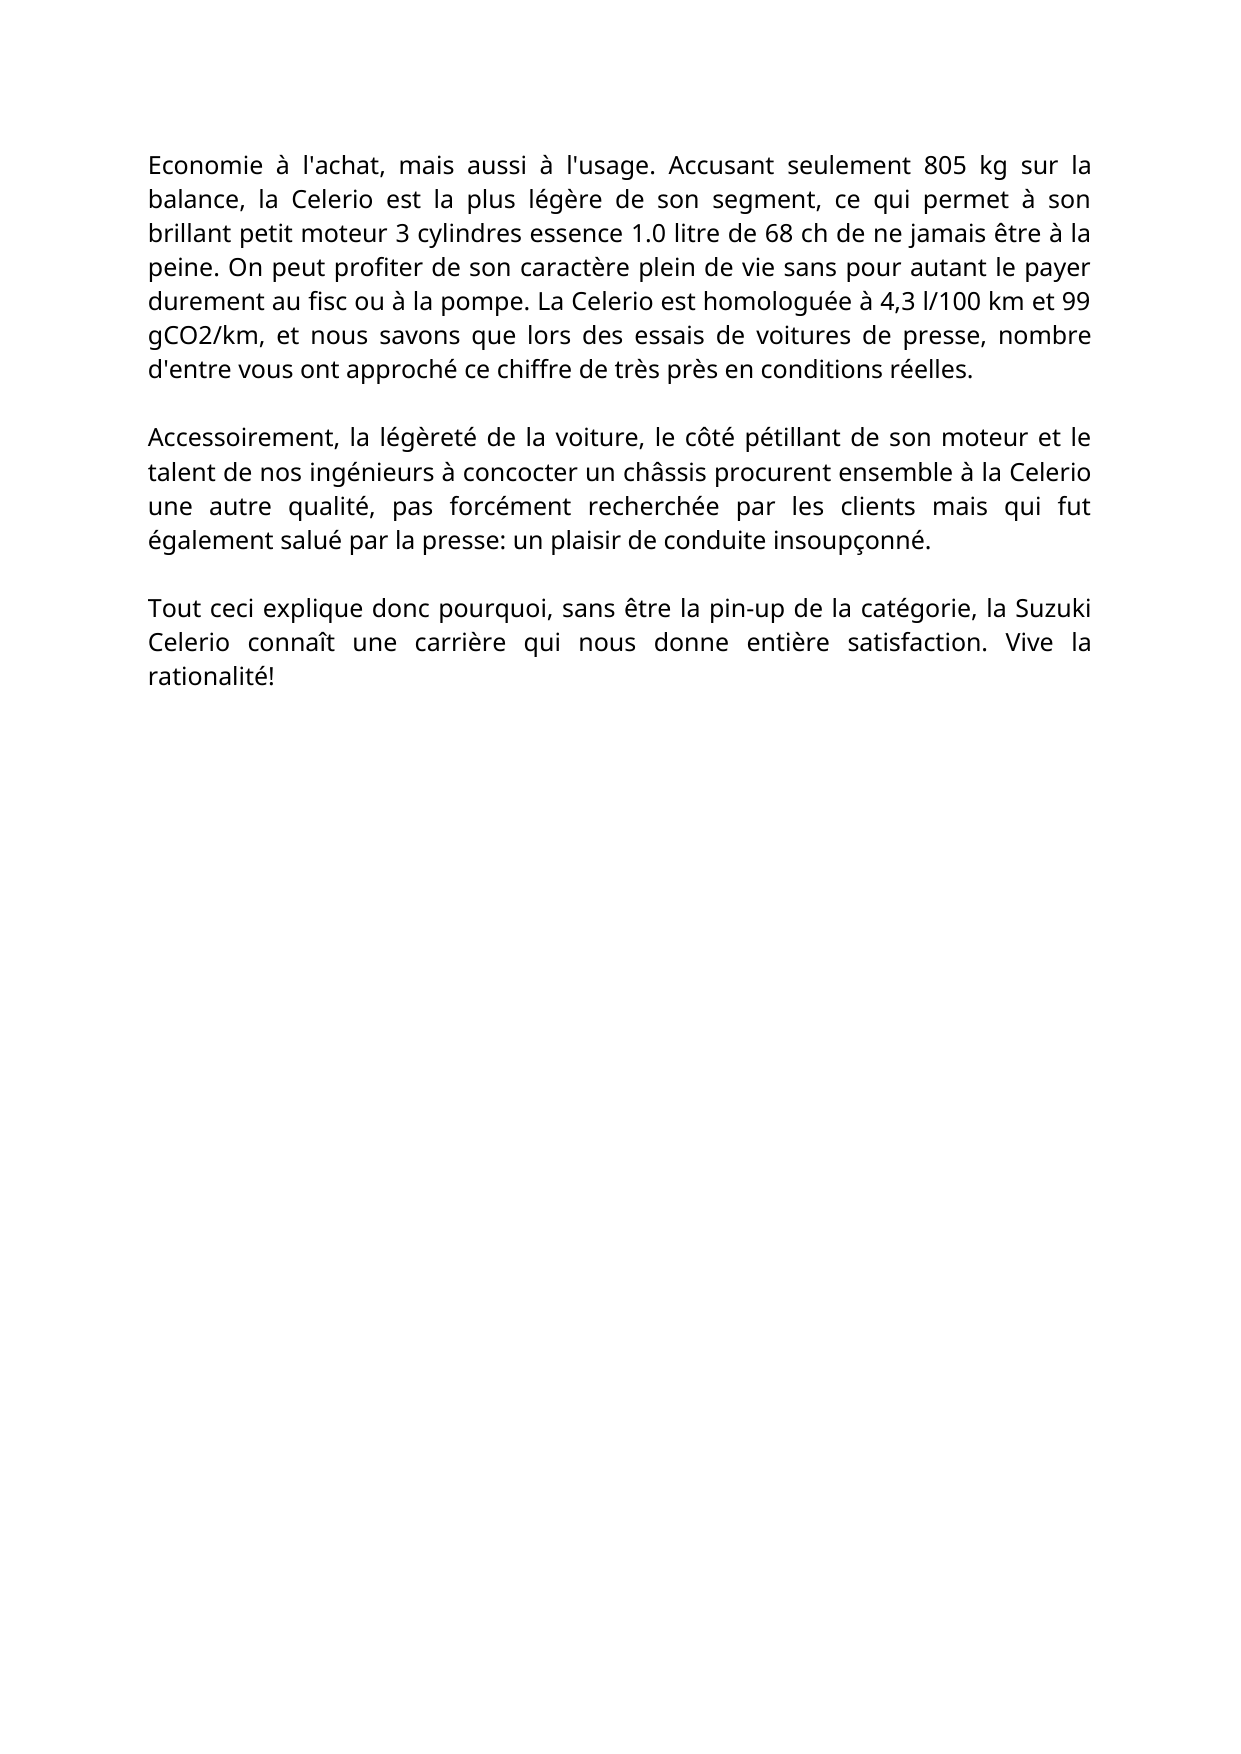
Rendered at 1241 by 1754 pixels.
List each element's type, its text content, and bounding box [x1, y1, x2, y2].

text Economie à l'achat, mais aussi à l'usage. Accusant seulement 805 kg sur la balance, la Celerio est la plus légère de son segment, ce qui permet à son brillant petit moteur 3 cylindres essence 1.0 litre de 68 ch de ne jamais être à la peine. On peut profiter de son caractère plein de vie sans pour autant le payer durement au fisc ou à la pompe. La Celerio est homologuée à 4,3 l/100 km et 99 gCO2/km, et nous savons que lors des essais de voitures de presse, nombre d'entre vous ont approché ce chiffre de très près en conditions réelles. [148, 148, 1093, 386]
text Tout ceci explique donc pourquoi, sans être la pin-up de la catégorie, la Suzuki Celerio connaît une carrière qui nous donne entière satisfaction. Vive la rationalité! [148, 590, 1093, 693]
text Accessoirement, la légèreté de la voiture, le côté pétillant de son moteur et le talent de nos ingénieurs à concocter un châssis procurent ensemble à la Celerio une autre qualité, pas forcément recherchée par les clients mais qui fut également salué par la presse: un plaisir de conduite insoupçonné. [148, 420, 1093, 556]
